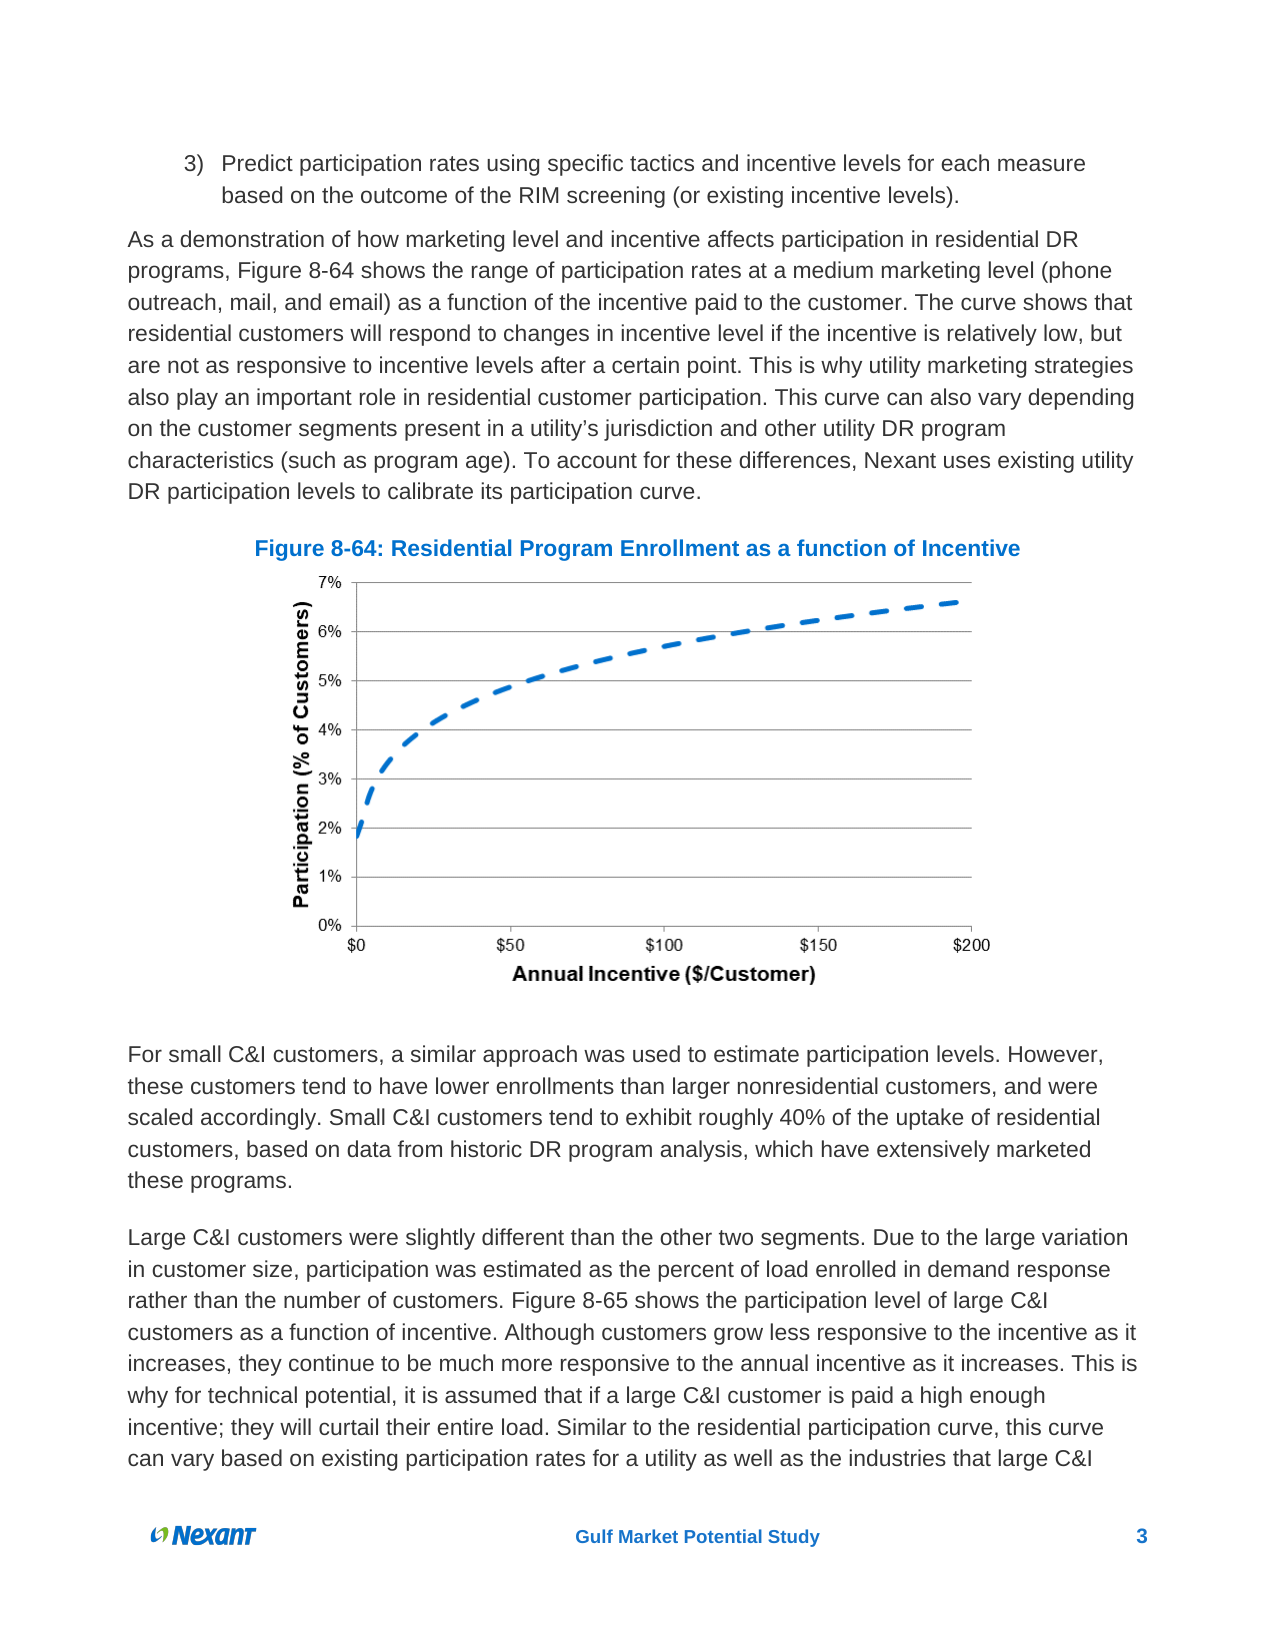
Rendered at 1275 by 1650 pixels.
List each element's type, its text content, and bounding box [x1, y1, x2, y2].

text For small C&I customers, a similar approach was used to estimate participation levels. However, these customers tend to have lower enrollments than larger nonresidential customers, and were scaled accordingly. Small C&I customers tend to exhibit roughly 40% of the uptake of residential customers, based on data from historic DR program analysis, which have extensively marketed these programs. [127, 1041, 1147, 1194]
picture [136, 1520, 272, 1560]
text Predict participation rates using specific tactics and incentive levels for each measure based on the outcome of the RIM screening (or existing incentive levels). [184, 150, 1147, 208]
picture [262, 561, 1013, 1011]
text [127, 1224, 1147, 1471]
